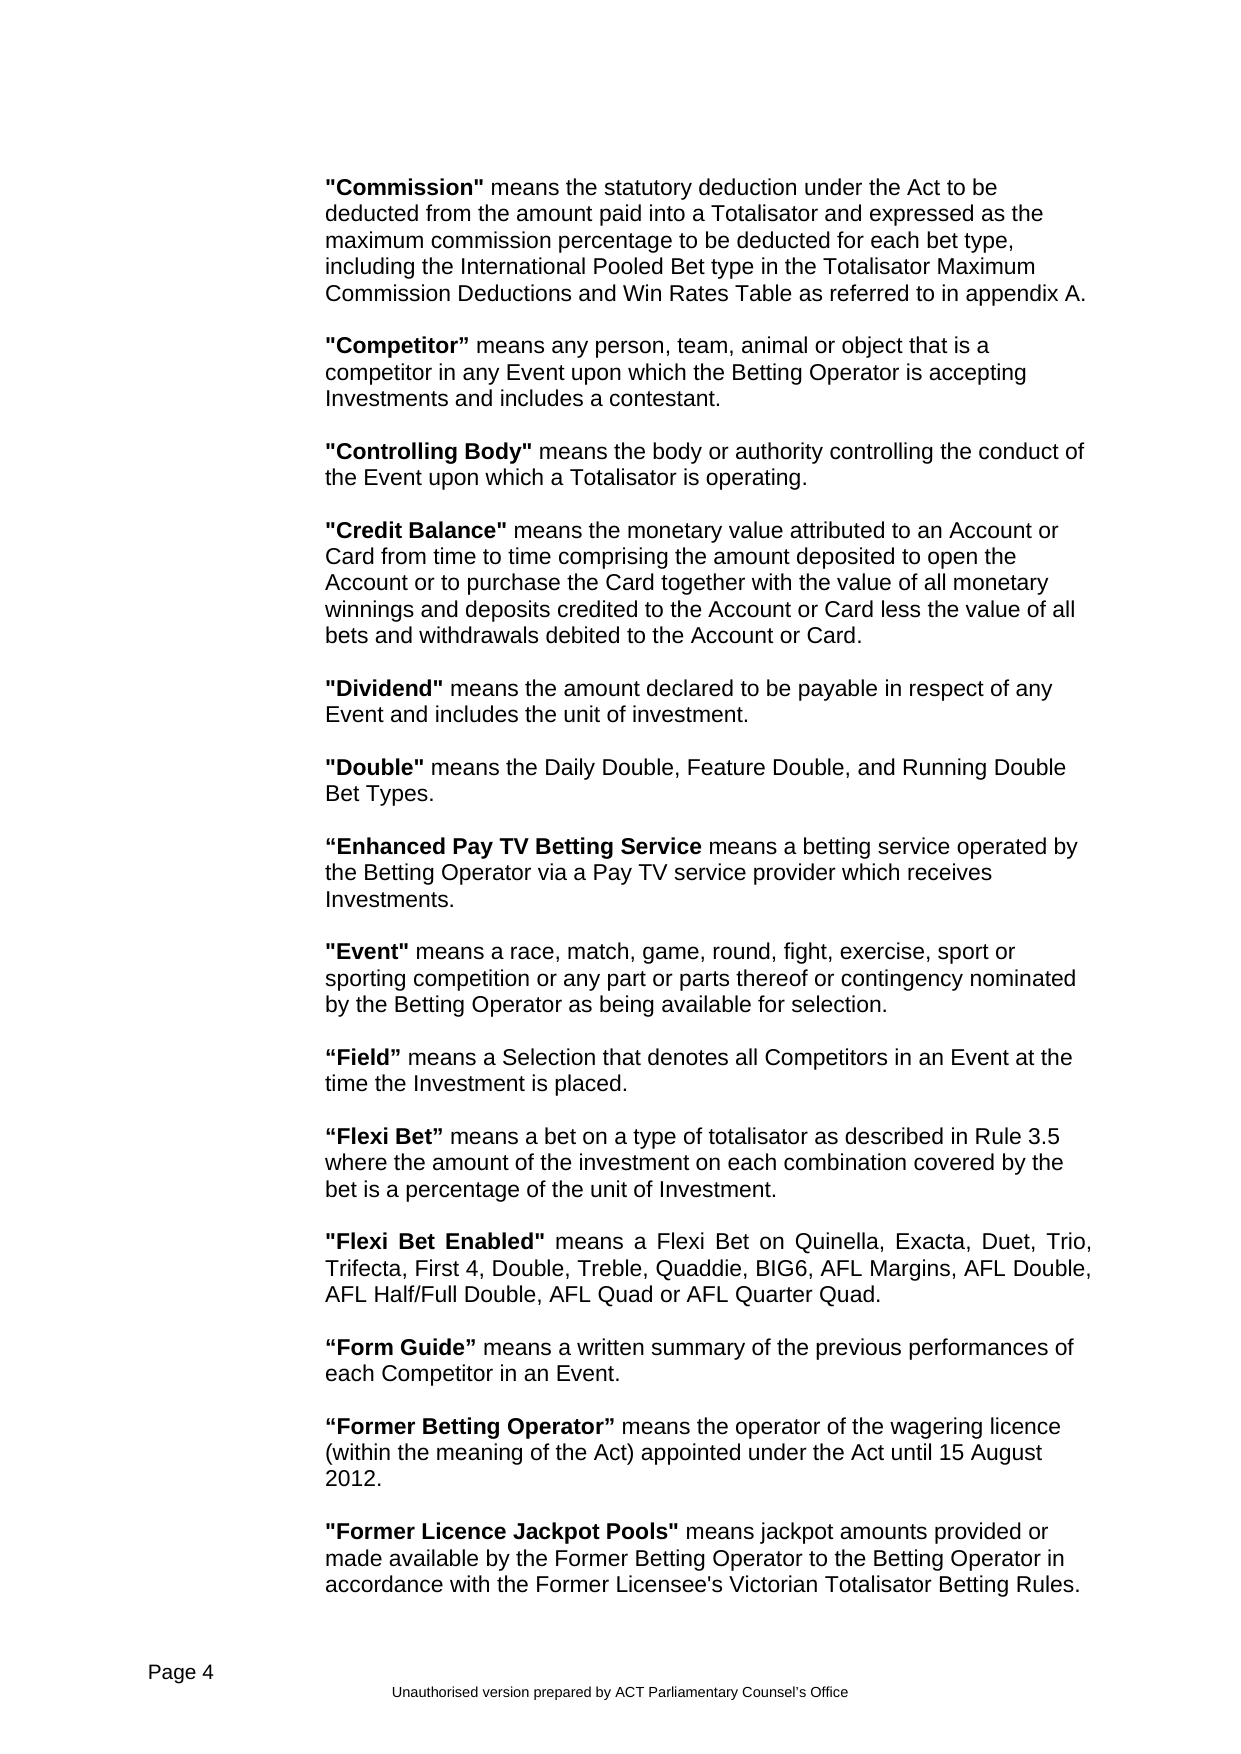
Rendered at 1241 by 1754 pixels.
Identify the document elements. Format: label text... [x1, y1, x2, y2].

text "Flexi Bet Enabled" means a Flexi Bet on Quinella, Exacta, Duet, Trio, Trifecta, First 4, Double, Treble, Quaddie, BIG6, AFL Margins, AFL Double, AFL Half/Full Double, AFL Quad or AFL Quarter Quad. [325, 1228, 1092, 1307]
text “Form Guide” means a written summary of the previous performances of each Competitor in an Event. [325, 1334, 1092, 1386]
text “Enhanced Pay TV Betting Service means a betting service operated by the Betting Operator via a Pay TV service provider which receives Investments. [325, 833, 1092, 912]
text "Former Licence Jackpot Pools" means jackpot amounts provided or made available by the Former Betting Operator to the Betting Operator in accordance with the Former Licensee's Victorian Totalisator Betting Rules. [325, 1518, 1092, 1597]
text “Field” means a Selection that denotes all Competitors in an Event at the time the Investment is placed. [325, 1044, 1092, 1096]
text "Controlling Body" means the body or authority controlling the conduct of the Event upon which a Totalisator is operating. [325, 438, 1092, 490]
text "Double" means the Daily Double, Feature Double, and Running Double Bet Types. [325, 754, 1092, 807]
text "Dividend" means the amount declared to be payable in respect of any Event and includes the unit of investment. [325, 675, 1092, 727]
text “Flexi Bet” means a bet on a type of totalisator as described in Rule 3.5 where the amount of the investment on each combination covered by the bet is a percentage of the unit of Investment. [325, 1123, 1092, 1202]
text “Former Betting Operator” means the operator of the wagering licence (within the meaning of the Act) appointed under the Act until 15 August 2012. [325, 1413, 1092, 1492]
text "Commission" means the statutory deduction under the Act to be deducted from the amount paid into a Totalisator and expressed as the maximum commission percentage to be deducted for each bet type, including the International Pooled Bet type in the Totalisator Maximum Commission Deductions and Win Rates Table as referred to in appendix A. [325, 174, 1092, 306]
text "Credit Balance" means the monetary value attributed to an Account or Card from time to time comprising the amount deposited to open the Account or to purchase the Card together with the value of all monetary winnings and deposits credited to the Account or Card less the value of all bets and withdrawals debited to the Account or Card. [325, 517, 1092, 648]
text "Competitor” means any person, team, animal or object that is a competitor in any Event upon which the Betting Operator is accepting Investments and includes a contestant. [325, 332, 1092, 411]
text "Event" means a race, match, game, round, fight, exercise, sport or sporting competition or any part or parts thereof or contingency nominated by the Betting Operator as being available for selection. [325, 938, 1092, 1017]
